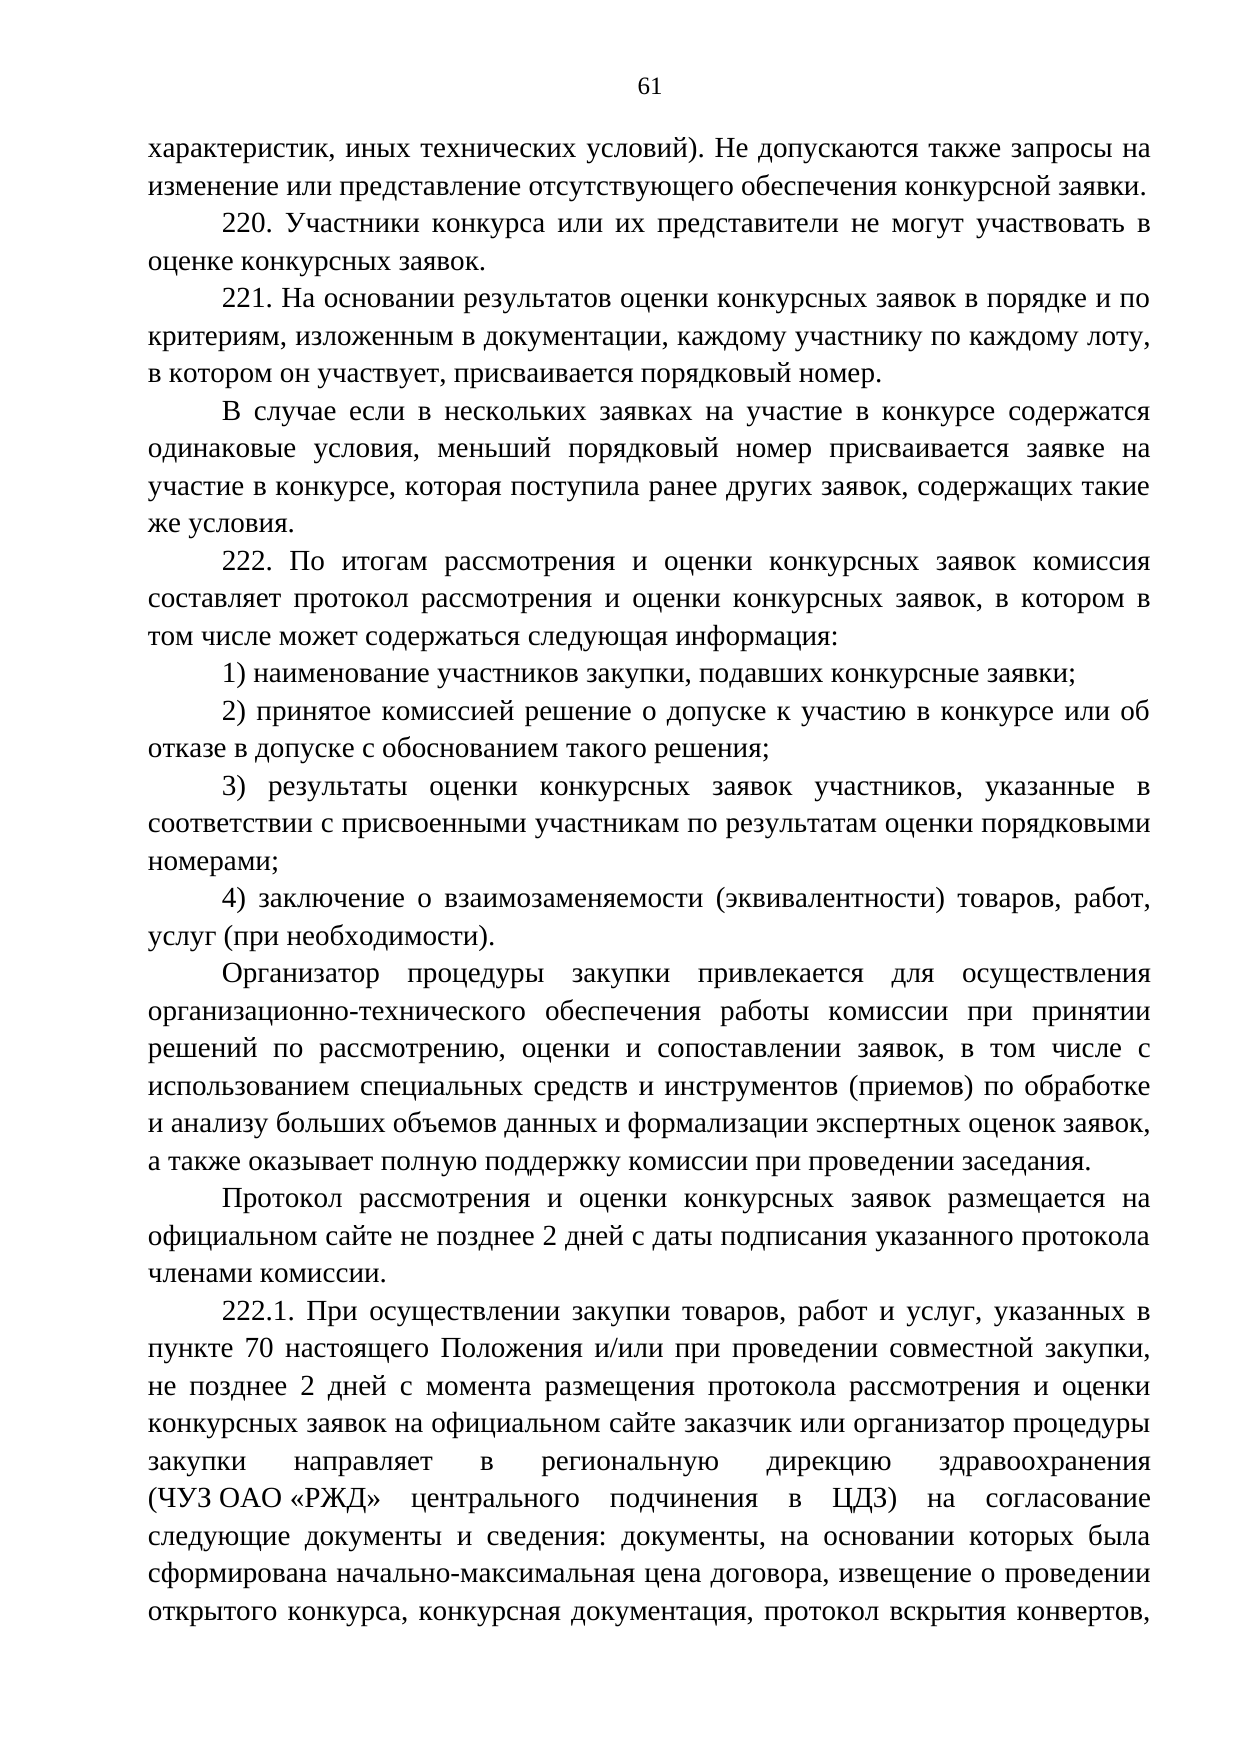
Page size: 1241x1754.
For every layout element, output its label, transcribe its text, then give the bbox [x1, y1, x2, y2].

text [148, 128, 1152, 203]
text 4) заключение о взаимозаменяемости (эквивалентности) товаров, работ, услуг (при необходимости). [148, 878, 1152, 953]
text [148, 1290, 1152, 1628]
text 1) наименование участников закупки, подавших конкурсные заявки; [148, 653, 1152, 690]
text 220. Участники конкурса или их представители не могут участвовать в оценке конкурсных заявок. [148, 203, 1152, 278]
text 3) результаты оценки конкурсных заявок участников, указанные в соответствии с присвоенными участникам по результатам оценки порядковыми номерами; [148, 765, 1152, 878]
text 2) принятое комиссией решение о допуске к участию в конкурсе или об отказе в допуске с обоснованием такого решения; [148, 690, 1152, 765]
text 221. На основании результатов оценки конкурсных заявок в порядке и по критериям, изложенным в документации, каждому участнику по каждому лоту, в котором он участвует, присваивается порядковый номер. [148, 278, 1152, 390]
text 222. По итогам рассмотрения и оценки конкурсных заявок комиссия составляет протокол рассмотрения и оценки конкурсных заявок, в котором в том числе может содержаться следующая информация: [148, 540, 1152, 653]
text Протокол рассмотрения и оценки конкурсных заявок размещается на официальном сайте не позднее 2 дней с даты подписания указанного протокола членами комиссии. [148, 1178, 1152, 1290]
text Организатор процедуры закупки привлекается для осуществления организационно-технического обеспечения работы комиссии при принятии решений по рассмотрению, оценки и сопоставлении заявок, в том числе с использованием специальных средств и инструментов (приемов) по обработке и анализу больших объемов данных и формализации экспертных оценок заявок, а также оказывает полную поддержку комиссии при проведении заседания. [148, 953, 1152, 1178]
text В случае если в нескольких заявках на участие в конкурсе содержатся одинаковые условия, меньший порядковый номер присваивается заявке на участие в конкурсе, которая поступила ранее других заявок, содержащих такие же условия. [148, 390, 1152, 540]
